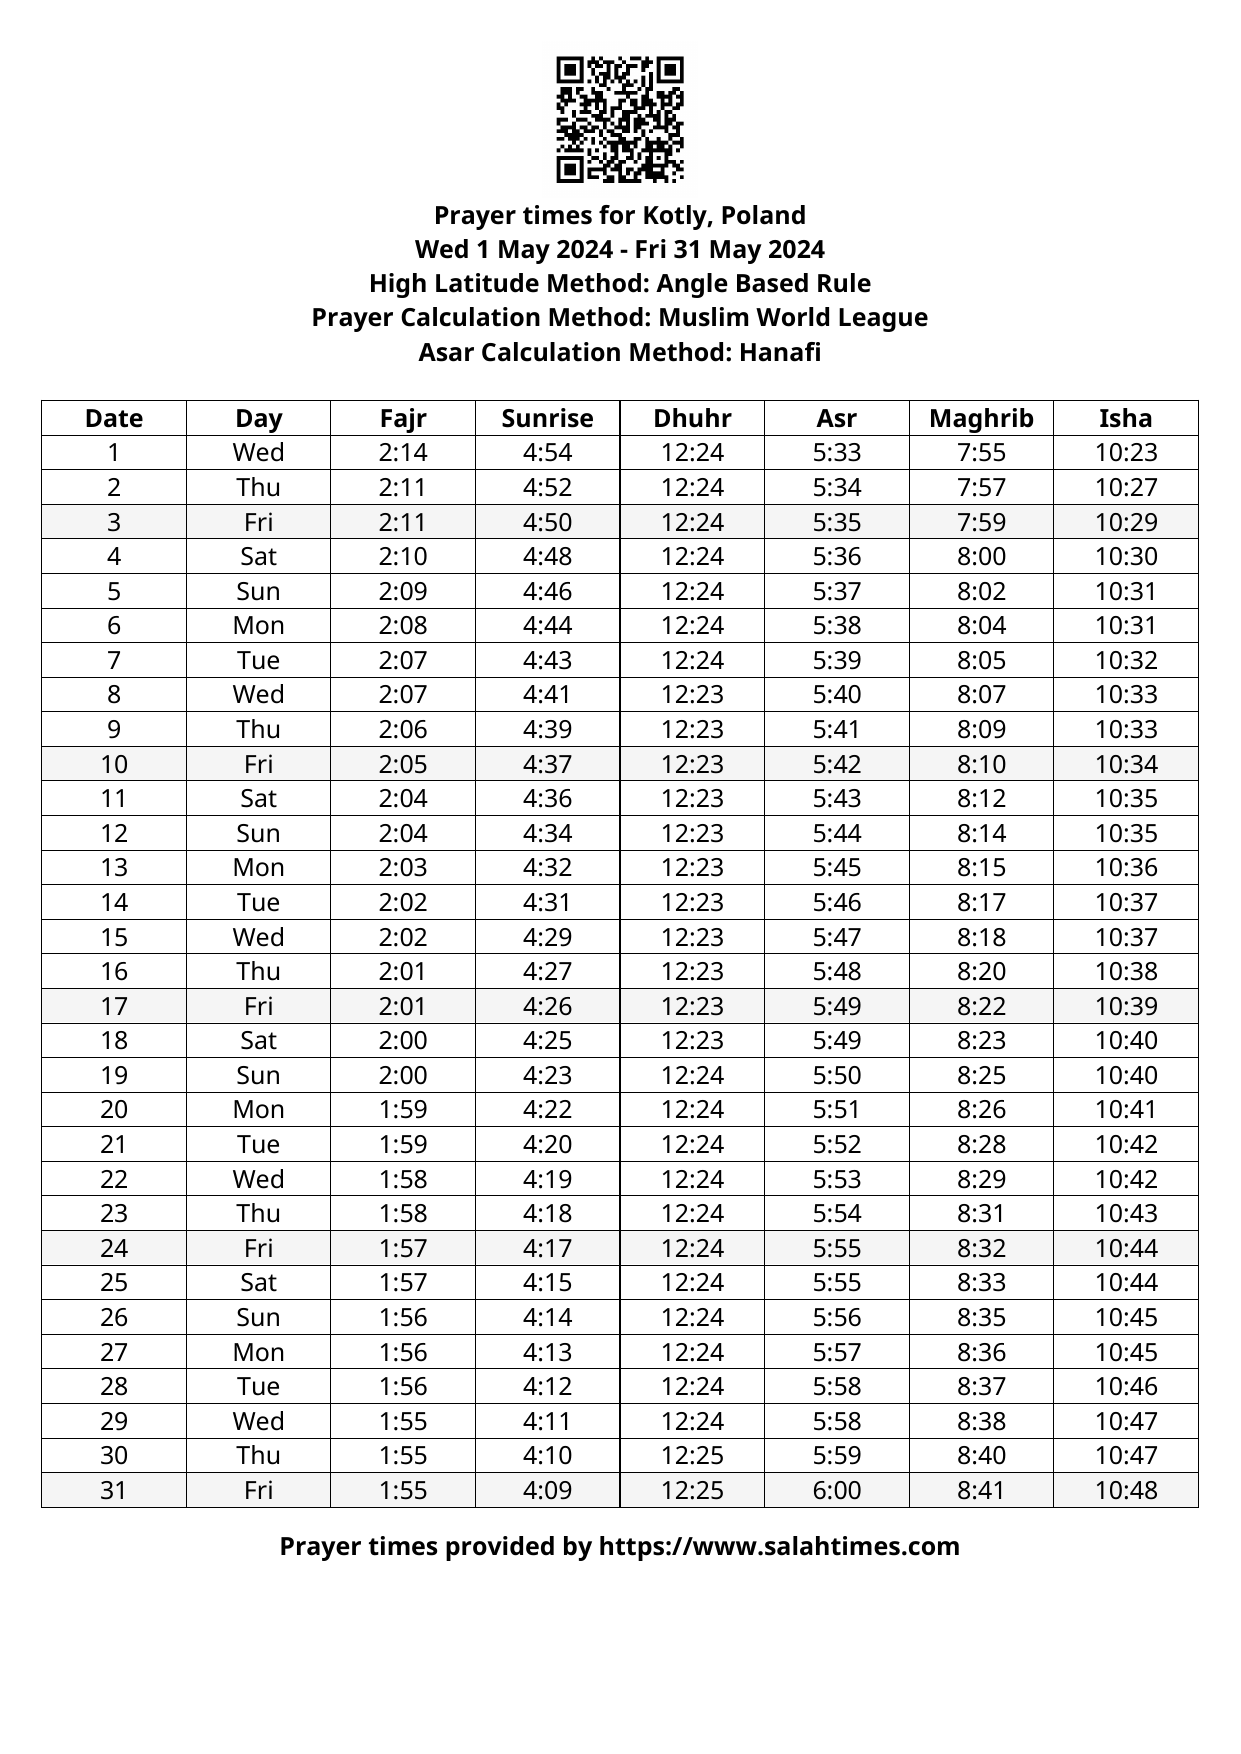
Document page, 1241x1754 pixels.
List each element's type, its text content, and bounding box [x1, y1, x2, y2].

table_cell 4:09 [476, 1473, 619, 1507]
table_cell 4:13 [476, 1335, 619, 1368]
table_cell 8:07 [910, 678, 1053, 711]
table_cell 2:02 [331, 885, 475, 919]
table_cell 4:25 [476, 1024, 619, 1057]
table_cell 4:10 [476, 1439, 619, 1472]
table_cell 4:23 [476, 1058, 619, 1092]
table_cell Wed [187, 920, 330, 953]
table_cell 10:32 [1054, 643, 1198, 677]
table_cell Thu [187, 712, 330, 746]
table_cell 12:23 [621, 851, 764, 884]
table_cell 8:29 [910, 1162, 1053, 1195]
table_cell 4:19 [476, 1162, 619, 1195]
table_cell 8:18 [910, 920, 1053, 953]
table_cell 4:14 [476, 1300, 619, 1334]
text Prayer Calculation Method: Muslim World League [42, 300, 1198, 334]
table_cell 16 [42, 954, 186, 988]
text Asar Calculation Method: Hanafi [42, 334, 1198, 368]
table_cell 12:23 [621, 989, 764, 1022]
table_cell 10:37 [1054, 885, 1198, 919]
table_cell 10:43 [1054, 1196, 1198, 1230]
table_cell 11 [42, 781, 186, 815]
table_cell 5:48 [765, 954, 909, 988]
table_cell 1:56 [331, 1335, 475, 1368]
table_cell 1 [42, 436, 186, 469]
table_cell 4:50 [476, 505, 619, 538]
table_cell 8:26 [910, 1093, 1053, 1126]
table_cell 8:20 [910, 954, 1053, 988]
table_cell 12:24 [621, 1266, 764, 1299]
table_cell 8:28 [910, 1127, 1053, 1161]
table_cell 12:24 [621, 609, 764, 642]
table_cell 12:23 [621, 747, 764, 780]
table_cell 4:32 [476, 851, 619, 884]
table_cell 5:56 [765, 1300, 909, 1334]
table_cell Mon [187, 851, 330, 884]
table_cell Fri [187, 1231, 330, 1264]
table_cell 8:22 [910, 989, 1053, 1022]
table_header Dhuhr [621, 401, 764, 434]
table_cell 8:05 [910, 643, 1053, 677]
text Prayer times for Kotly, Poland [42, 198, 1198, 232]
table_cell 4:34 [476, 816, 619, 849]
table_cell 12:24 [621, 1231, 764, 1264]
table_cell 31 [42, 1473, 186, 1507]
table_cell 10:47 [1054, 1404, 1198, 1437]
table_cell 30 [42, 1439, 186, 1472]
table_cell 6:00 [765, 1473, 909, 1507]
table_cell 12:24 [621, 1162, 764, 1195]
table_cell 2:00 [331, 1058, 475, 1092]
table_cell 12:23 [621, 712, 764, 746]
table_cell Thu [187, 954, 330, 988]
table_cell 12:24 [621, 574, 764, 607]
table_cell 10:31 [1054, 609, 1198, 642]
table_cell 4:54 [476, 436, 619, 469]
table_cell 12:24 [621, 1404, 764, 1437]
table_cell 10:37 [1054, 920, 1198, 953]
table_cell 7:59 [910, 505, 1053, 538]
table_cell Wed [187, 436, 330, 469]
table_cell 5:43 [765, 781, 909, 815]
table_cell 5:37 [765, 574, 909, 607]
table_cell 12:24 [621, 1196, 764, 1230]
table_cell 5:55 [765, 1266, 909, 1299]
table_cell 8:02 [910, 574, 1053, 607]
table_cell 8:09 [910, 712, 1053, 746]
table_cell 29 [42, 1404, 186, 1437]
table_cell 20 [42, 1093, 186, 1126]
table_cell 4:31 [476, 885, 619, 919]
table_cell 14 [42, 885, 186, 919]
table_cell 12:23 [621, 816, 764, 849]
table_header Sunrise [476, 401, 619, 434]
table_cell 12:23 [621, 885, 764, 919]
table_cell Sun [187, 1300, 330, 1334]
table_cell 2:08 [331, 609, 475, 642]
table_cell 1:58 [331, 1162, 475, 1195]
table_cell 10:46 [1054, 1369, 1198, 1403]
table_cell 8:15 [910, 851, 1053, 884]
table_cell 7:57 [910, 470, 1053, 504]
table_cell Tue [187, 1127, 330, 1161]
table_cell 13 [42, 851, 186, 884]
table_cell 27 [42, 1335, 186, 1368]
table_cell 4:37 [476, 747, 619, 780]
table_cell 10:31 [1054, 574, 1198, 607]
table_cell 10:30 [1054, 539, 1198, 573]
table_cell Fri [187, 747, 330, 780]
table_cell 1:57 [331, 1231, 475, 1264]
table_cell 2:01 [331, 954, 475, 988]
table_cell 2:04 [331, 816, 475, 849]
table_cell 10:33 [1054, 678, 1198, 711]
table_cell 1:58 [331, 1196, 475, 1230]
table_cell Sat [187, 1024, 330, 1057]
table_cell 10:39 [1054, 989, 1198, 1022]
table_cell 10:27 [1054, 470, 1198, 504]
table_cell 2:03 [331, 851, 475, 884]
table_cell Tue [187, 1369, 330, 1403]
table_cell 4:11 [476, 1404, 619, 1437]
table_cell Fri [187, 505, 330, 538]
table_cell 10:40 [1054, 1024, 1198, 1057]
table_cell 1:59 [331, 1127, 475, 1161]
table_cell 10:38 [1054, 954, 1198, 988]
table_cell 10:48 [1054, 1473, 1198, 1507]
table_cell Sat [187, 781, 330, 815]
table_cell 2:00 [331, 1024, 475, 1057]
table_cell 5:57 [765, 1335, 909, 1368]
table_cell 2:14 [331, 436, 475, 469]
table_cell 5:41 [765, 712, 909, 746]
table_cell 10:33 [1054, 712, 1198, 746]
table_cell 7 [42, 643, 186, 677]
table_header Date [42, 401, 186, 434]
table_cell 8:40 [910, 1439, 1053, 1472]
table_cell 8:17 [910, 885, 1053, 919]
table_cell 12:24 [621, 539, 764, 573]
table_cell 2:11 [331, 470, 475, 504]
table_cell 10:23 [1054, 436, 1198, 469]
table_cell 21 [42, 1127, 186, 1161]
table_cell 5:33 [765, 436, 909, 469]
table_cell 5:42 [765, 747, 909, 780]
table_cell 12:24 [621, 1335, 764, 1368]
table_cell 1:55 [331, 1404, 475, 1437]
table_cell 2:01 [331, 989, 475, 1022]
table_cell 5:45 [765, 851, 909, 884]
table_cell 1:55 [331, 1439, 475, 1472]
table_cell 10:42 [1054, 1127, 1198, 1161]
text Prayer times provided by https://www.salahtimes.com [42, 1528, 1198, 1563]
table_cell Sun [187, 574, 330, 607]
table_cell 8:31 [910, 1196, 1053, 1230]
table_cell 12:24 [621, 1369, 764, 1403]
table_cell 2:07 [331, 678, 475, 711]
table_cell 4:27 [476, 954, 619, 988]
table_cell 5:49 [765, 1024, 909, 1057]
table_cell 5:36 [765, 539, 909, 573]
table_cell 28 [42, 1369, 186, 1403]
table_cell 2 [42, 470, 186, 504]
table_cell Mon [187, 609, 330, 642]
table_cell 4:12 [476, 1369, 619, 1403]
table_cell 4:26 [476, 989, 619, 1022]
table_cell 10:29 [1054, 505, 1198, 538]
table_cell Tue [187, 643, 330, 677]
table_cell 5:38 [765, 609, 909, 642]
table_cell 4:22 [476, 1093, 619, 1126]
table_cell 12:24 [621, 1127, 764, 1161]
table_cell 4:15 [476, 1266, 619, 1299]
table_cell 25 [42, 1266, 186, 1299]
table_cell Sat [187, 1266, 330, 1299]
table_cell 5:47 [765, 920, 909, 953]
table_cell 4:20 [476, 1127, 619, 1161]
table_cell 10:41 [1054, 1093, 1198, 1126]
table_header Maghrib [910, 401, 1053, 434]
table_cell 12:23 [621, 1024, 764, 1057]
picture [542, 41, 699, 198]
table_cell 19 [42, 1058, 186, 1092]
table_cell 12:23 [621, 920, 764, 953]
table_cell 8:41 [910, 1473, 1053, 1507]
table_header Fajr [331, 401, 475, 434]
table_cell 5:44 [765, 816, 909, 849]
table_cell 12:24 [621, 1300, 764, 1334]
table_cell Mon [187, 1335, 330, 1368]
table_cell Sun [187, 1058, 330, 1092]
table_cell 22 [42, 1162, 186, 1195]
table_cell 10:35 [1054, 816, 1198, 849]
table_cell 5:50 [765, 1058, 909, 1092]
table_cell 4:44 [476, 609, 619, 642]
table_cell 15 [42, 920, 186, 953]
table_cell Tue [187, 885, 330, 919]
table_cell 26 [42, 1300, 186, 1334]
text High Latitude Method: Angle Based Rule [42, 266, 1198, 300]
table_cell Thu [187, 1439, 330, 1472]
table_cell 6 [42, 609, 186, 642]
text Wed 1 May 2024 - Fri 31 May 2024 [42, 232, 1198, 266]
table_cell 12:24 [621, 505, 764, 538]
table_cell 5:49 [765, 989, 909, 1022]
table_cell 10:40 [1054, 1058, 1198, 1092]
table_cell 18 [42, 1024, 186, 1057]
table_cell 8:38 [910, 1404, 1053, 1437]
table_cell 2:05 [331, 747, 475, 780]
table_cell 5:53 [765, 1162, 909, 1195]
table_cell 5:58 [765, 1404, 909, 1437]
table_cell 7:55 [910, 436, 1053, 469]
table_cell 12 [42, 816, 186, 849]
table_cell 10:42 [1054, 1162, 1198, 1195]
table_cell 5:35 [765, 505, 909, 538]
table_cell 10:45 [1054, 1335, 1198, 1368]
table_cell 12:25 [621, 1439, 764, 1472]
table_cell Thu [187, 1196, 330, 1230]
table_cell 4:17 [476, 1231, 619, 1264]
table_cell Wed [187, 1404, 330, 1437]
table_cell 4:18 [476, 1196, 619, 1230]
table_cell 2:10 [331, 539, 475, 573]
table_cell 2:07 [331, 643, 475, 677]
table_cell 4:36 [476, 781, 619, 815]
table_cell 4:48 [476, 539, 619, 573]
table_cell 24 [42, 1231, 186, 1264]
table_cell 1:59 [331, 1093, 475, 1126]
table_cell 5 [42, 574, 186, 607]
table_header Day [187, 401, 330, 434]
table_cell 2:09 [331, 574, 475, 607]
table_cell 5:51 [765, 1093, 909, 1126]
table_cell 4 [42, 539, 186, 573]
table_cell 12:24 [621, 1093, 764, 1126]
table_cell 10 [42, 747, 186, 780]
table_cell 10:34 [1054, 747, 1198, 780]
table_cell 12:25 [621, 1473, 764, 1507]
table_cell 10:47 [1054, 1439, 1198, 1472]
table_cell 5:34 [765, 470, 909, 504]
table_cell 1:56 [331, 1300, 475, 1334]
table_cell 3 [42, 505, 186, 538]
table_cell 5:55 [765, 1231, 909, 1264]
table_cell 4:46 [476, 574, 619, 607]
table_cell 8:32 [910, 1231, 1053, 1264]
table_header Asr [765, 401, 909, 434]
table_cell 4:29 [476, 920, 619, 953]
table_cell 8:04 [910, 609, 1053, 642]
table_cell 5:58 [765, 1369, 909, 1403]
table_cell 5:59 [765, 1439, 909, 1472]
table_cell 10:35 [1054, 781, 1198, 815]
table_cell 12:23 [621, 781, 764, 815]
table_cell Sun [187, 816, 330, 849]
table_cell 10:44 [1054, 1266, 1198, 1299]
table_cell 5:54 [765, 1196, 909, 1230]
table_cell 12:23 [621, 678, 764, 711]
table_cell 8:10 [910, 747, 1053, 780]
table_cell 5:52 [765, 1127, 909, 1161]
table_cell Wed [187, 678, 330, 711]
table_cell 2:02 [331, 920, 475, 953]
table_cell Fri [187, 1473, 330, 1507]
table_cell 4:52 [476, 470, 619, 504]
table_cell 2:06 [331, 712, 475, 746]
table_cell Wed [187, 1162, 330, 1195]
table_cell 4:39 [476, 712, 619, 746]
table_cell 8:14 [910, 816, 1053, 849]
table_cell 8:00 [910, 539, 1053, 573]
table_header Isha [1054, 401, 1198, 434]
table_cell 23 [42, 1196, 186, 1230]
table_cell 12:23 [621, 954, 764, 988]
table_cell 1:57 [331, 1266, 475, 1299]
table_cell 8:25 [910, 1058, 1053, 1092]
table_cell 10:36 [1054, 851, 1198, 884]
table_cell 1:56 [331, 1369, 475, 1403]
table_cell 2:04 [331, 781, 475, 815]
table_cell 5:39 [765, 643, 909, 677]
table_cell Mon [187, 1093, 330, 1126]
table_cell Fri [187, 989, 330, 1022]
table_cell 12:24 [621, 643, 764, 677]
table_cell 12:24 [621, 1058, 764, 1092]
table_cell 8:12 [910, 781, 1053, 815]
table_cell 10:45 [1054, 1300, 1198, 1334]
table_cell 2:11 [331, 505, 475, 538]
table_cell 8:36 [910, 1335, 1053, 1368]
table_cell 5:46 [765, 885, 909, 919]
table_cell 9 [42, 712, 186, 746]
table_cell Thu [187, 470, 330, 504]
table_cell 1:55 [331, 1473, 475, 1507]
table_cell 8:33 [910, 1266, 1053, 1299]
table_cell 4:41 [476, 678, 619, 711]
table_cell 5:40 [765, 678, 909, 711]
table_cell 17 [42, 989, 186, 1022]
table_cell 8:35 [910, 1300, 1053, 1334]
table_cell 10:44 [1054, 1231, 1198, 1264]
table_cell Sat [187, 539, 330, 573]
table_cell 4:43 [476, 643, 619, 677]
table_cell 8:37 [910, 1369, 1053, 1403]
table_cell 12:24 [621, 436, 764, 469]
table_cell 8 [42, 678, 186, 711]
table_cell 12:24 [621, 470, 764, 504]
table_cell 8:23 [910, 1024, 1053, 1057]
